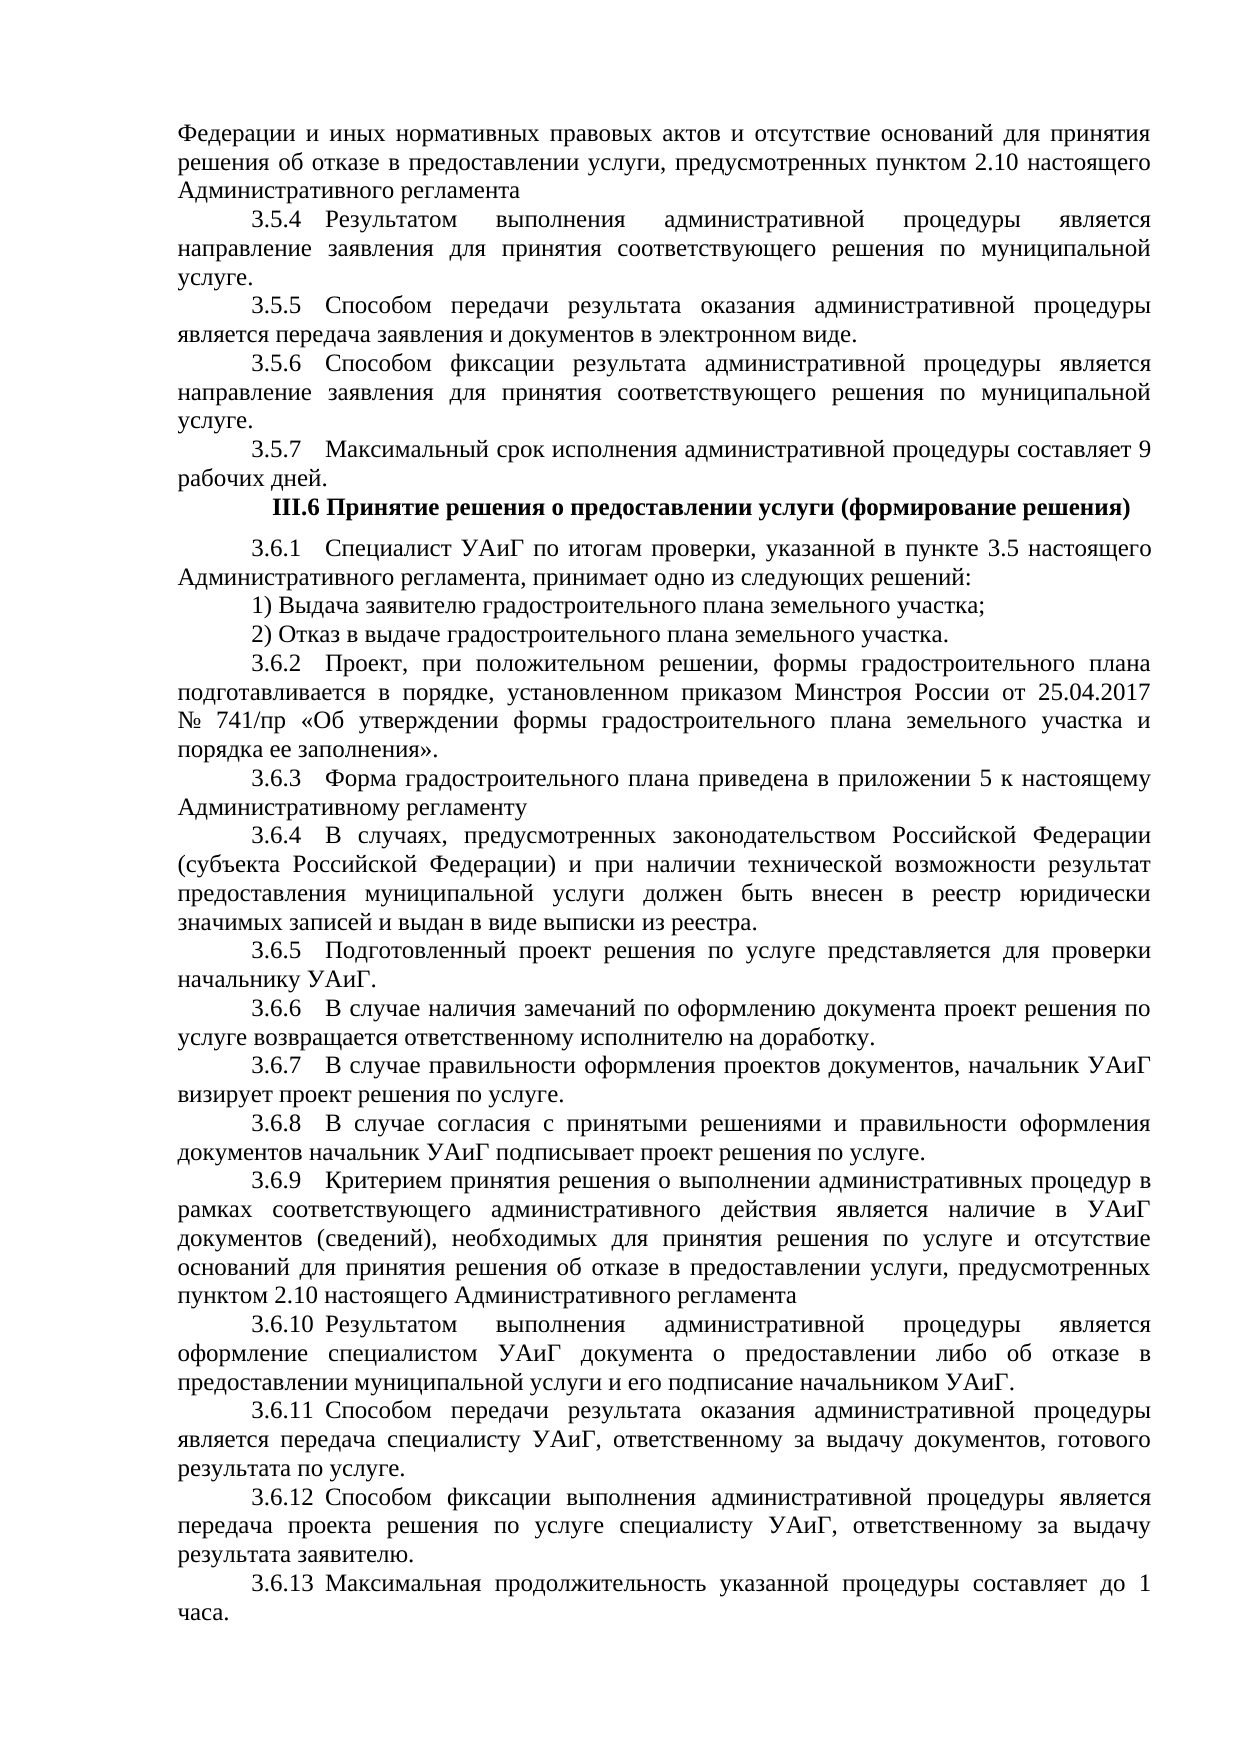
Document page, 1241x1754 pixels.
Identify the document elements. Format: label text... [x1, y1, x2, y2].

list В случае наличия замечаний по оформлению документа проект решения по услуге возвращается ответственному исполнителю на доработку. [177, 993, 1152, 1051]
list Результатом выполнения административной процедуры является оформление специалистом УАиГ документа о предоставлении либо об отказе в предоставлении муниципальной услуги и его подписание начальником УАиГ. [177, 1309, 1152, 1396]
list Способом передачи результата оказания административной процедуры является передача специалисту УАиГ, ответственному за выдачу документов, готового результата по услуге. [177, 1396, 1152, 1482]
list Критерием принятия решения о выполнении административных процедур в рамках соответствующего административного действия является наличие в УАиГ документов (сведений), необходимых для принятия решения по услуге и отсутствие оснований для принятия решения об отказе в предоставлении услуги, предусмотренных пунктом 2.10 настоящего Административного регламента [177, 1166, 1152, 1309]
list В случаях, предусмотренных законодательством Российской Федерации (субъекта Российской Федерации) и при наличии технической возможности результат предоставления муниципальной услуги должен быть внесен в реестр юридически значимых записей и выдан в виде выписки из реестра. [177, 821, 1152, 936]
text 1) Выдача заявителю [177, 591, 1152, 619]
list Специалист УАиГ по итогам проверки, указанной в пункте 3.5 настоящего Административного регламента, принимает одно из следующих решений: [177, 533, 1152, 591]
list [177, 118, 1152, 204]
list Максимальный срок исполнения административной процедуры составляет 9 рабочих дней. [177, 434, 1152, 492]
list Подготовленный проект решения по услуге представляется для проверки начальнику УАиГ. [177, 936, 1152, 993]
list Способом фиксации результата административной процедуры является направление заявления для принятия соответствующего решения по муниципальной услуге. [177, 348, 1152, 434]
list В случае согласия с принятыми решениями и правильности оформления документов начальник УАиГ подписывает проект решения по услуге. [177, 1108, 1152, 1166]
text 2) Отказ в выдаче [177, 619, 1152, 648]
list Максимальная продолжительность указанной процедуры составляет до 1 часа. [177, 1568, 1152, 1626]
list Проект, при положительном решении, формы градостроительного плана подготавливается в порядке, установленном приказом Минстроя России от 25.04.2017 № 741/пр «Об утверждении формы градостроительного плана земельного участка и порядка ее заполнения». [177, 648, 1152, 763]
list В случае правильности оформления проектов документов, начальник УАиГ визирует проект решения по услуге. [177, 1051, 1152, 1108]
list Результатом выполнения административной процедуры является направление заявления для принятия соответствующего решения по муниципальной услуге. [177, 204, 1152, 291]
list Способом фиксации выполнения административной процедуры является передача проекта решения по услуге специалисту УАиГ, ответственному за выдачу результата заявителю. [177, 1482, 1152, 1568]
list Принятие решения о предоставлении услуги (формирование решения) [177, 492, 1152, 521]
list Способом передачи результата оказания административной процедуры является передача заявления и документов в электронном виде. [177, 291, 1152, 348]
list Форма градостроительного плана приведена в приложении 5 к настоящему Административному регламенту [177, 763, 1152, 821]
